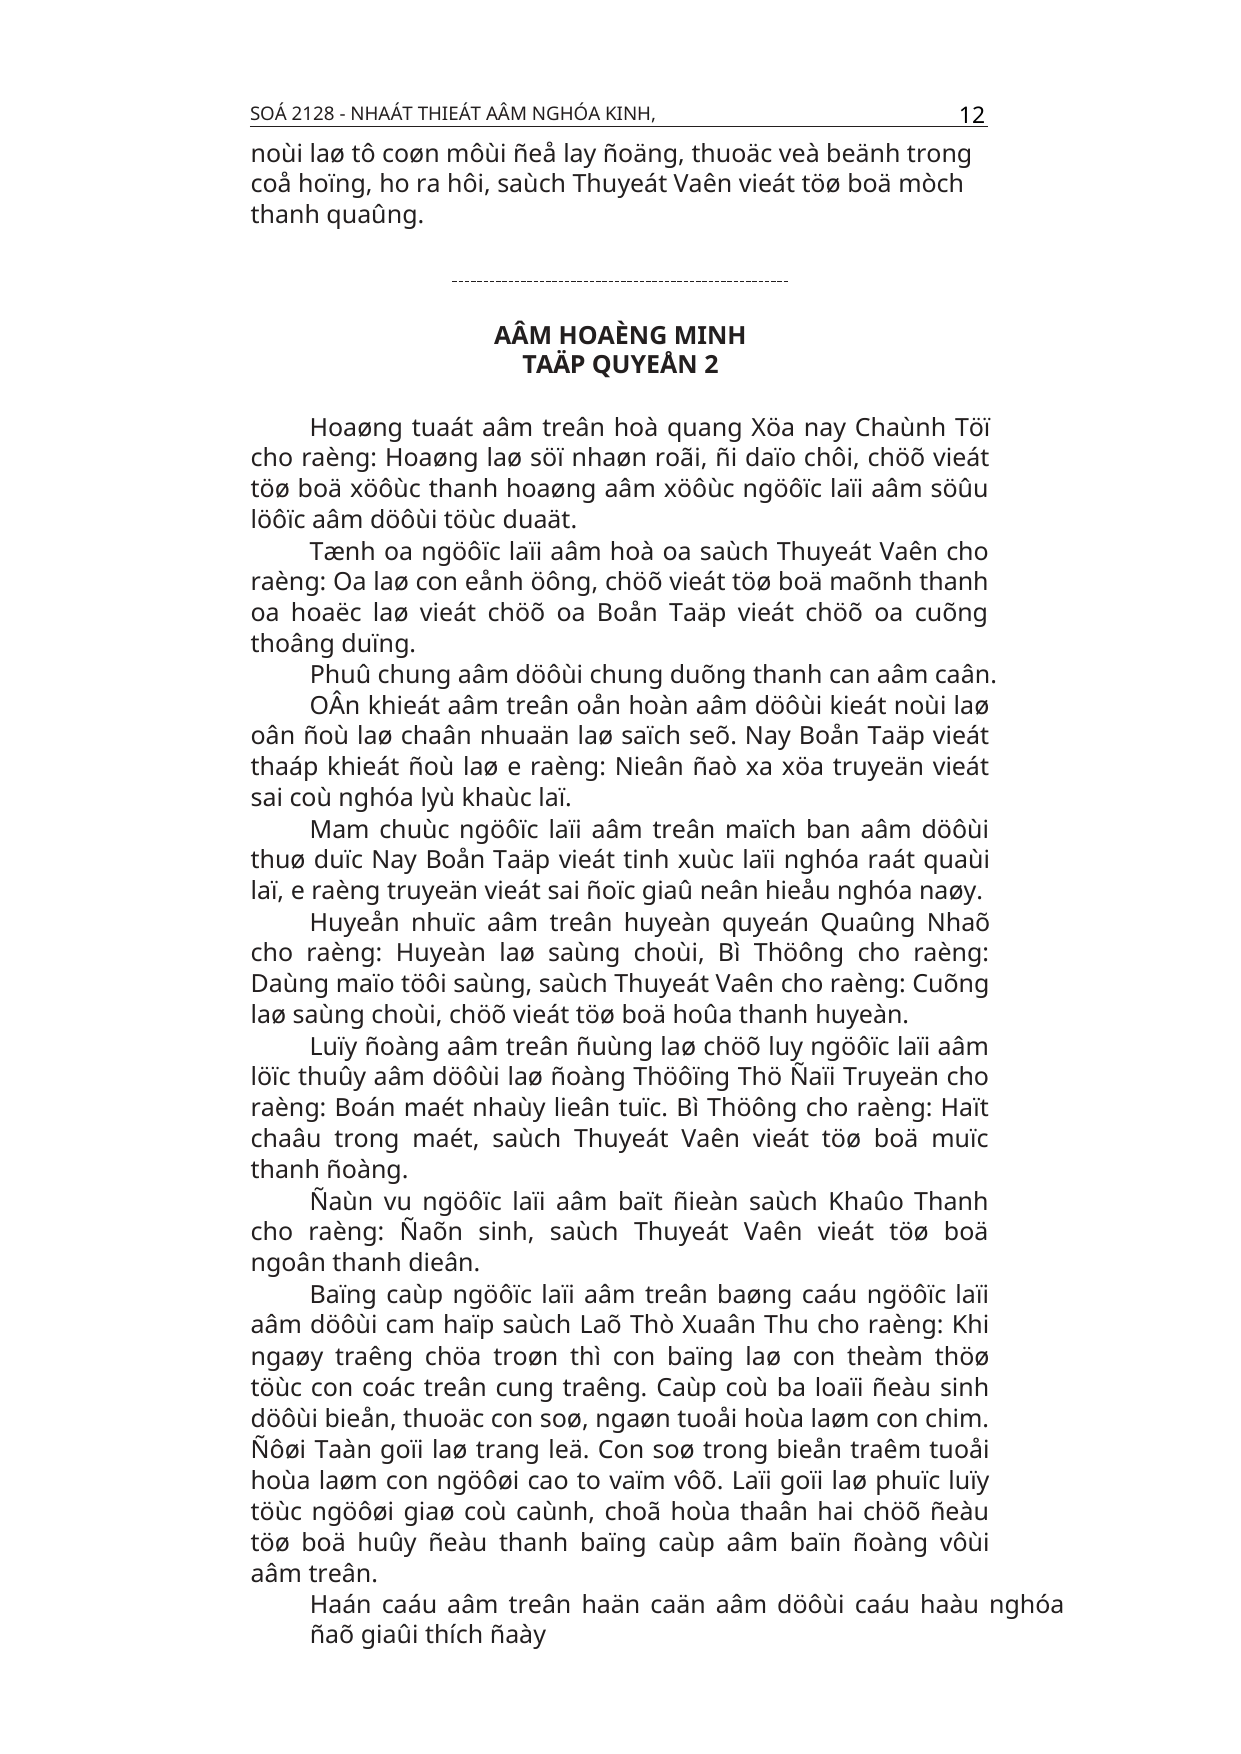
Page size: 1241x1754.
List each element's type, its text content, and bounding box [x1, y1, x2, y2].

text Baïng caùp ngöôïc laïi aâm treân baøng caáu ngöôïc laïi aâm döôùi cam haïp saùch Laõ Thò Xuaân Thu cho raèng: Khi ngaøy traêng chöa troøn thì con baïng laø con theàm thöø töùc con coác treân cung traêng. Caùp coù ba loaïi ñeàu sinh döôùi bieån, thuoäc con soø, ngaøn tuoåi hoùa laøm con chim. Ñôøi Taàn goïi laø trang leä. Con soø trong bieån traêm tuoåi hoùa laøm con ngöôøi cao to vaïm vôõ. Laïi goïi laø phuïc luïy töùc ngöôøi giaø coù caùnh, choã hoùa thaân hai chöõ ñeàu töø boä huûy ñeàu thanh baïng caùp aâm baïn ñoàng vôùi aâm treân. [250, 1279, 990, 1589]
text noùi laø tô coøn môùi ñeå lay ñoäng, thuoäc veà beänh trong coå hoïng, ho ra hôi, saùch Thuyeát Vaên vieát töø boä mòch thanh quaûng. [250, 138, 1006, 231]
text Huyeån nhuïc aâm treân huyeàn quyeán Quaûng Nhaõ cho raèng: Huyeàn laø saùng choùi, Bì Thöông cho raèng: Daùng maïo töôi saùng, saùch Thuyeát Vaên cho raèng: Cuõng laø saùng choùi, chöõ vieát töø boä hoûa thanh huyeàn. [250, 907, 990, 1031]
text Ñaùn vu ngöôïc laïi aâm baït ñieàn saùch Khaûo Thanh cho raèng: Ñaõn sinh, saùch Thuyeát Vaên vieát töø boä ngoân thanh dieân. [250, 1186, 990, 1279]
text Luïy ñoàng aâm treân ñuùng laø chöõ luy ngöôïc laïi aâm löïc thuûy aâm döôùi laø ñoàng Thöôïng Thö Ñaïi Truyeän cho raèng: Boán maét nhaùy lieân tuïc. Bì Thöông cho raèng: Haït chaâu trong maét, saùch Thuyeát Vaên vieát töø boä muïc thanh ñoàng. [250, 1031, 990, 1186]
text OÂn khieát aâm treân oån hoàn aâm döôùi kieát noùi laø oân ñoù laø chaân nhuaän laø saïch seõ. Nay Boån Taäp vieát thaáp khieát ñoù laø e raèng: Nieân ñaò xa xöa truyeän vieát sai coù nghóa lyù khaùc laï. [250, 690, 990, 814]
text Tænh oa ngöôïc laïi aâm hoà oa saùch Thuyeát Vaên cho raèng: Oa laø con eånh öông, chöõ vieát töø boä maõnh thanh oa hoaëc laø vieát chöõ oa Boån Taäp vieát chöõ oa cuõng thoâng duïng. [250, 536, 990, 660]
text Haán caáu aâm treân haän caän aâm döôùi caáu haàu nghóa ñaõ giaûi thích ñaày [309, 1589, 1065, 1650]
text Phuû chung aâm döôùi chung duõng thanh can aâm caân. [309, 660, 1065, 689]
text Mam chuùc ngöôïc laïi aâm treân maïch ban aâm döôùi thuø duïc Nay Boån Taäp vieát tinh xuùc laïi nghóa raát quaùi laï, e raèng truyeän vieát sai ñoïc giaû neân hieåu nghóa naøy. [250, 814, 990, 907]
subtitle AÂM HOAÈNG MINH TAÄP QUYEÅN 2 [481, 320, 759, 381]
text Hoaøng tuaát aâm treân hoà quang Xöa nay Chaùnh Töï cho raèng: Hoaøng laø söï nhaøn roãi, ñi daïo chôi, chöõ vieát töø boä xöôùc thanh hoaøng aâm xöôùc ngöôïc laïi aâm söûu löôïc aâm döôùi töùc duaät. [250, 412, 990, 536]
